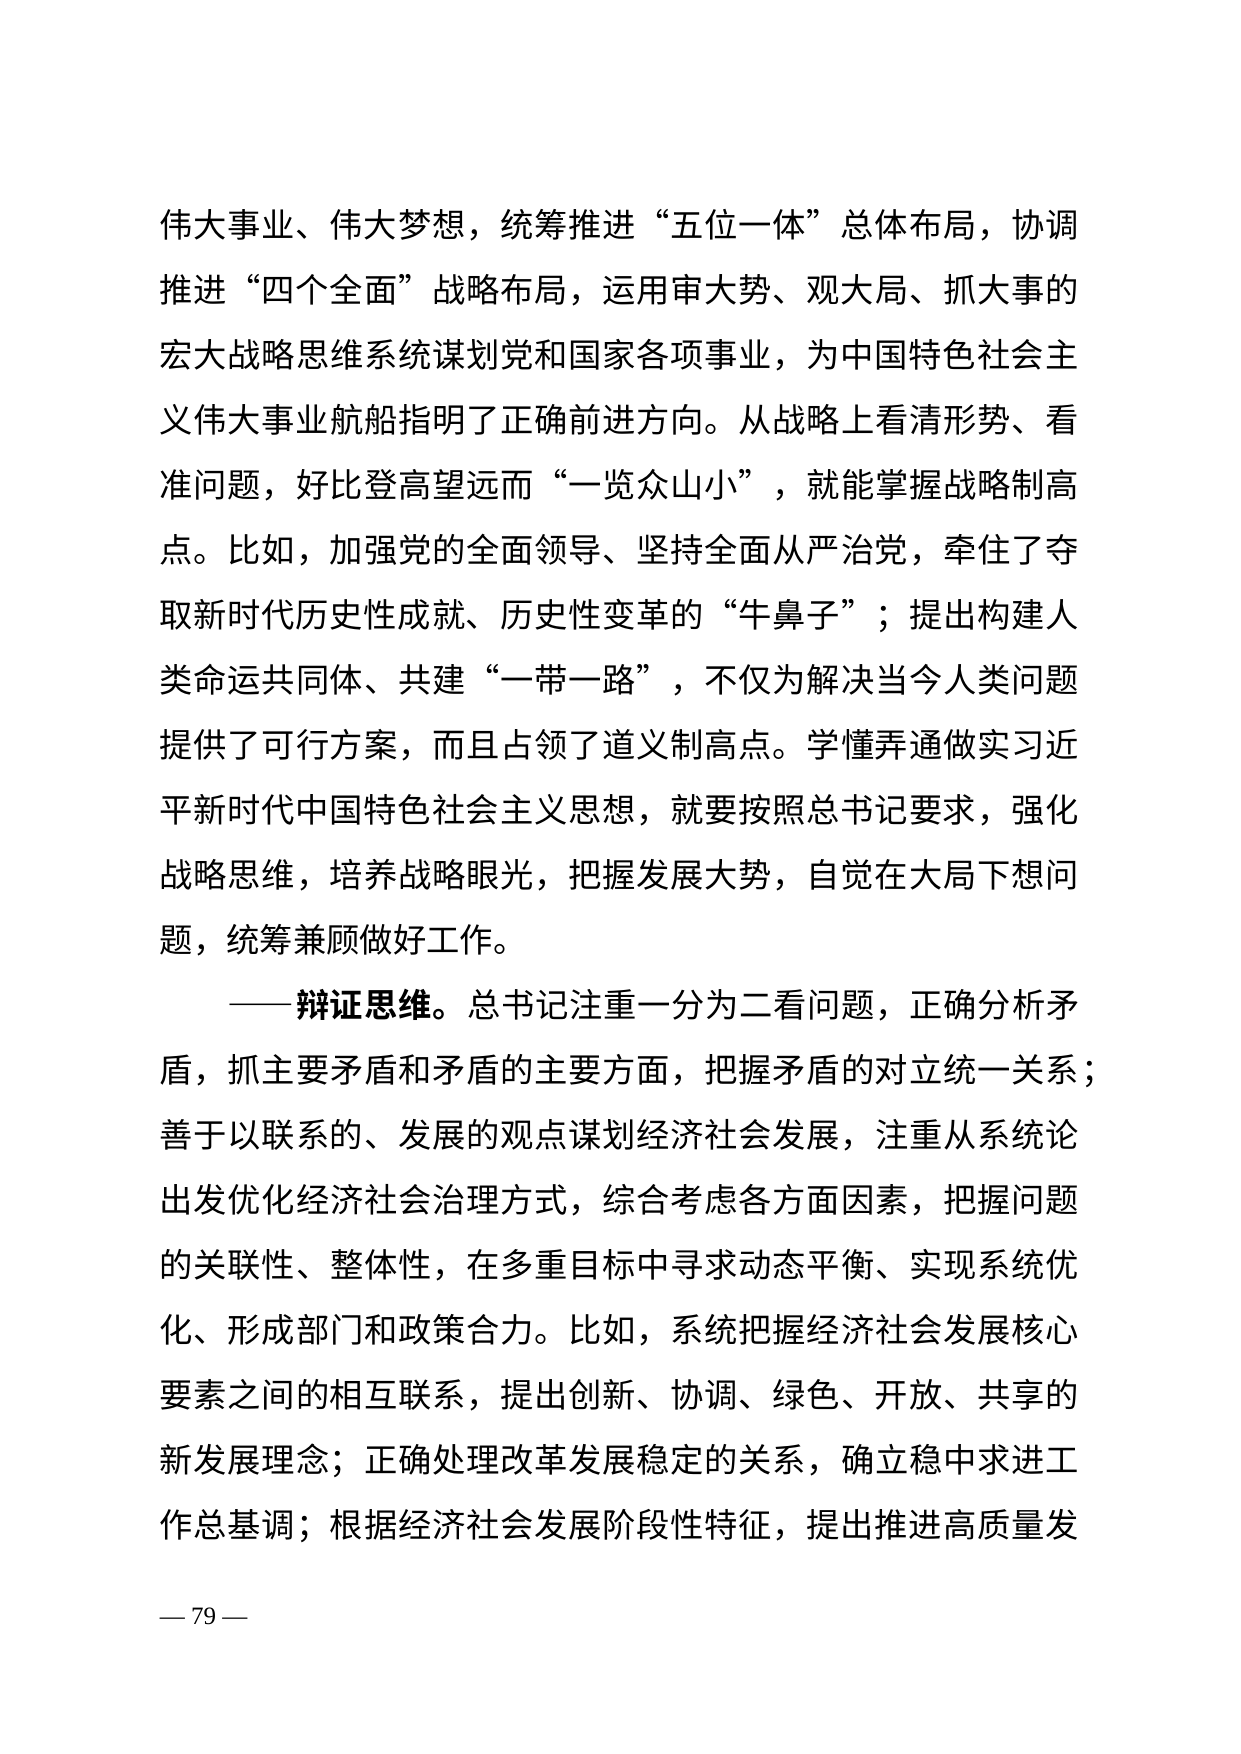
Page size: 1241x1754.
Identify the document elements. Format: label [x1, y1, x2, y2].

text [159, 970, 1081, 1555]
text [159, 190, 1081, 970]
